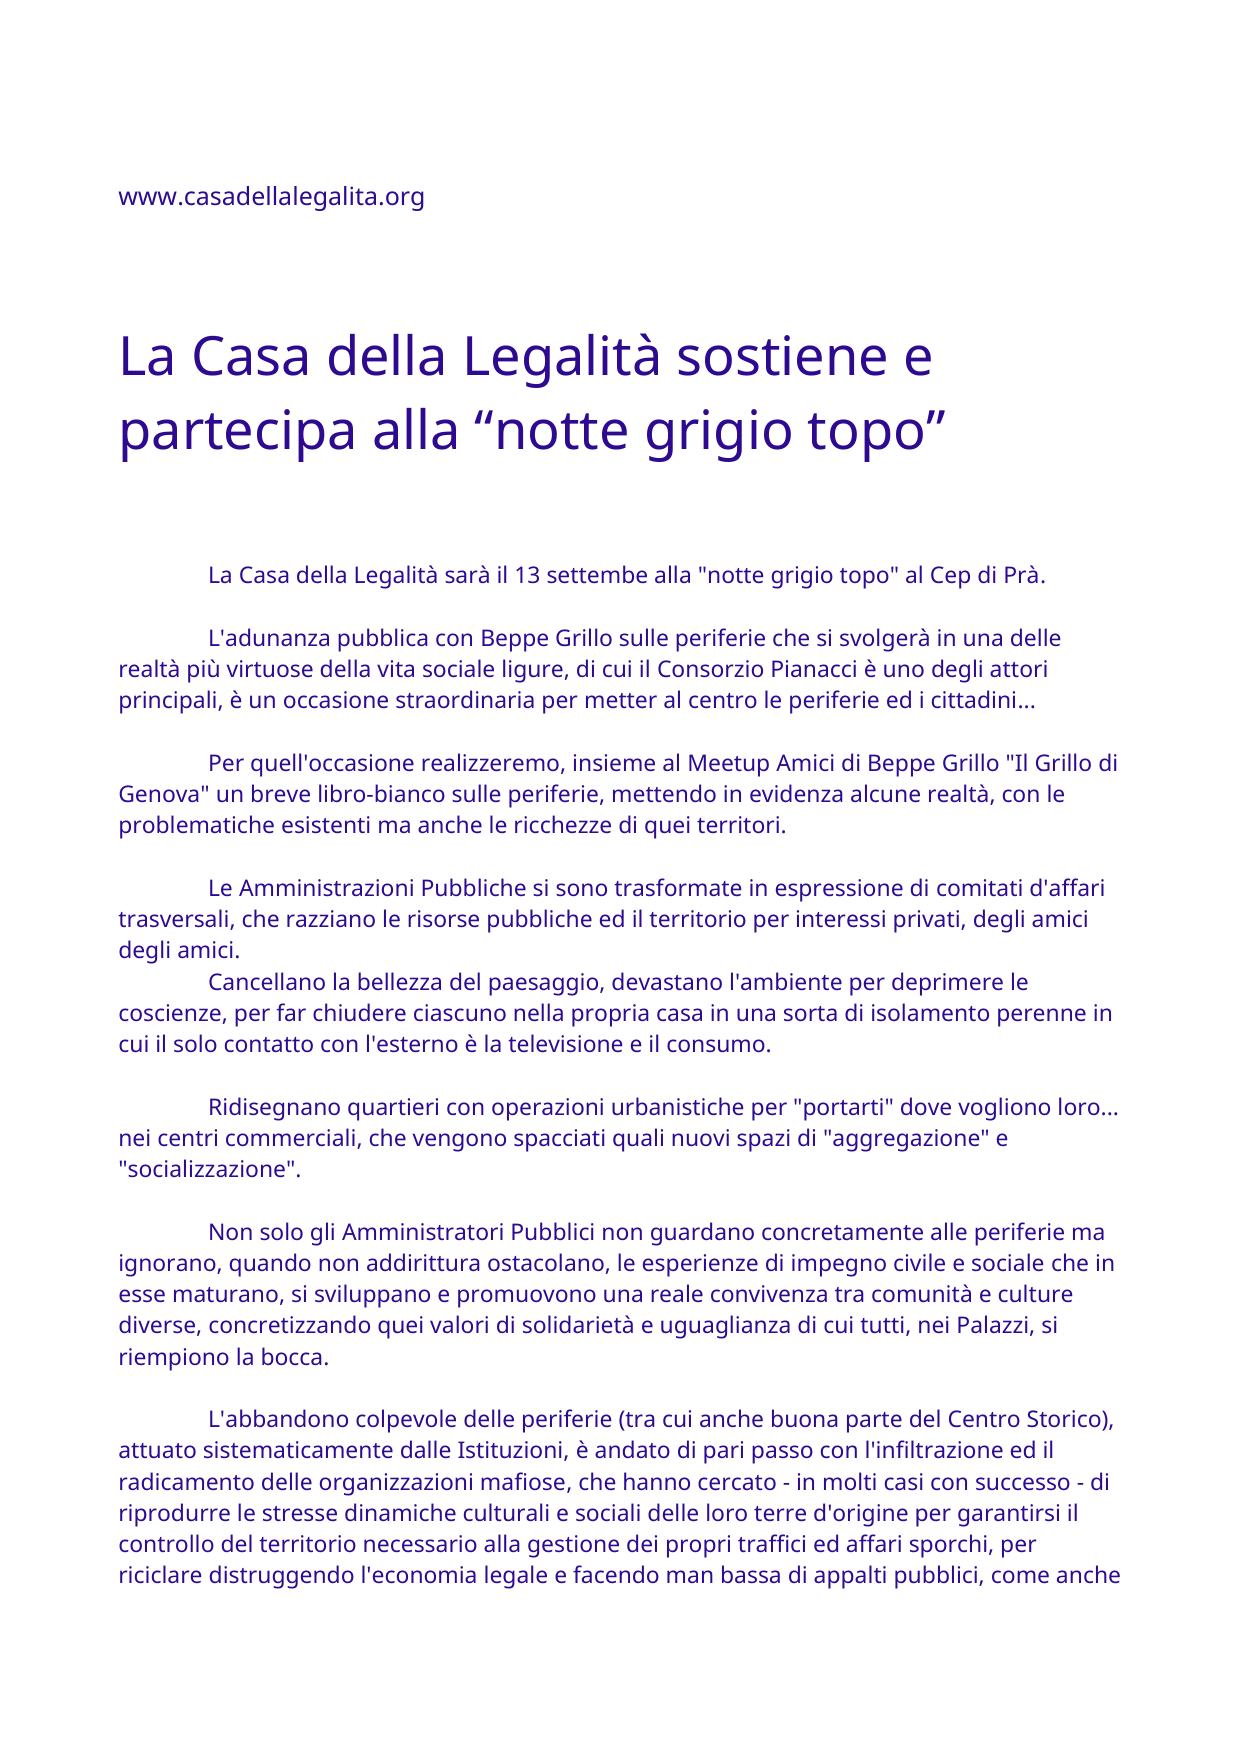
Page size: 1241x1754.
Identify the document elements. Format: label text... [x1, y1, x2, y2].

text L'adunanza pubblica con Beppe Grillo sulle periferie che si svolgerà in una delle realtà più virtuose della vita sociale ligure, di cui il Consorzio Pianacci è uno degli attori principali, è un occasione straordinaria per metter al centro le periferie ed i cittadini... [118, 622, 1122, 715]
text La Casa della Legalità sostiene e partecipa alla “notte grigio topo” [118, 318, 1122, 465]
text Le Amministrazioni Pubbliche si sono trasformate in espressione di comitati d'affari trasversali, che razziano le risorse pubbliche ed il territorio per interessi privati, degli amici degli amici. [118, 872, 1122, 965]
text Non solo gli Amministratori Pubblici non guardano concretamente alle periferie ma ignorano, quando non addirittura ostacolano, le esperienze di impegno civile e sociale che in esse maturano, si sviluppano e promuovono una reale convivenza tra comunità e culture diverse, concretizzando quei valori di solidarietà e uguaglianza di cui tutti, nei Palazzi, si riempiono la bocca. [118, 1215, 1122, 1372]
text Cancellano la bellezza del paesaggio, devastano l'ambiente per deprimere le coscienze, per far chiudere ciascuno nella propria casa in una sorta di isolamento perenne in cui il solo contatto con l'esterno è la televisione e il consumo. [118, 965, 1122, 1059]
text Ridisegnano quartieri con operazioni urbanistiche per "portarti" dove vogliono loro... nei centri commerciali, che vengono spacciati quali nuovi spazi di "aggregazione" e "socializzazione". [118, 1090, 1122, 1184]
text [118, 1403, 1122, 1590]
text La Casa della Legalità sarà il 13 settembe alla "notte grigio topo" al Cep di Prà. [118, 559, 1122, 590]
text Per quell'occasione realizzeremo, insieme al Meetup Amici di Beppe Grillo "Il Grillo di Genova" un breve libro-bianco sulle periferie, mettendo in evidenza alcune realtà, con le problematiche esistenti ma anche le ricchezze di quei territori. [118, 747, 1122, 840]
text www.casadellalegalita.org [118, 179, 1122, 213]
